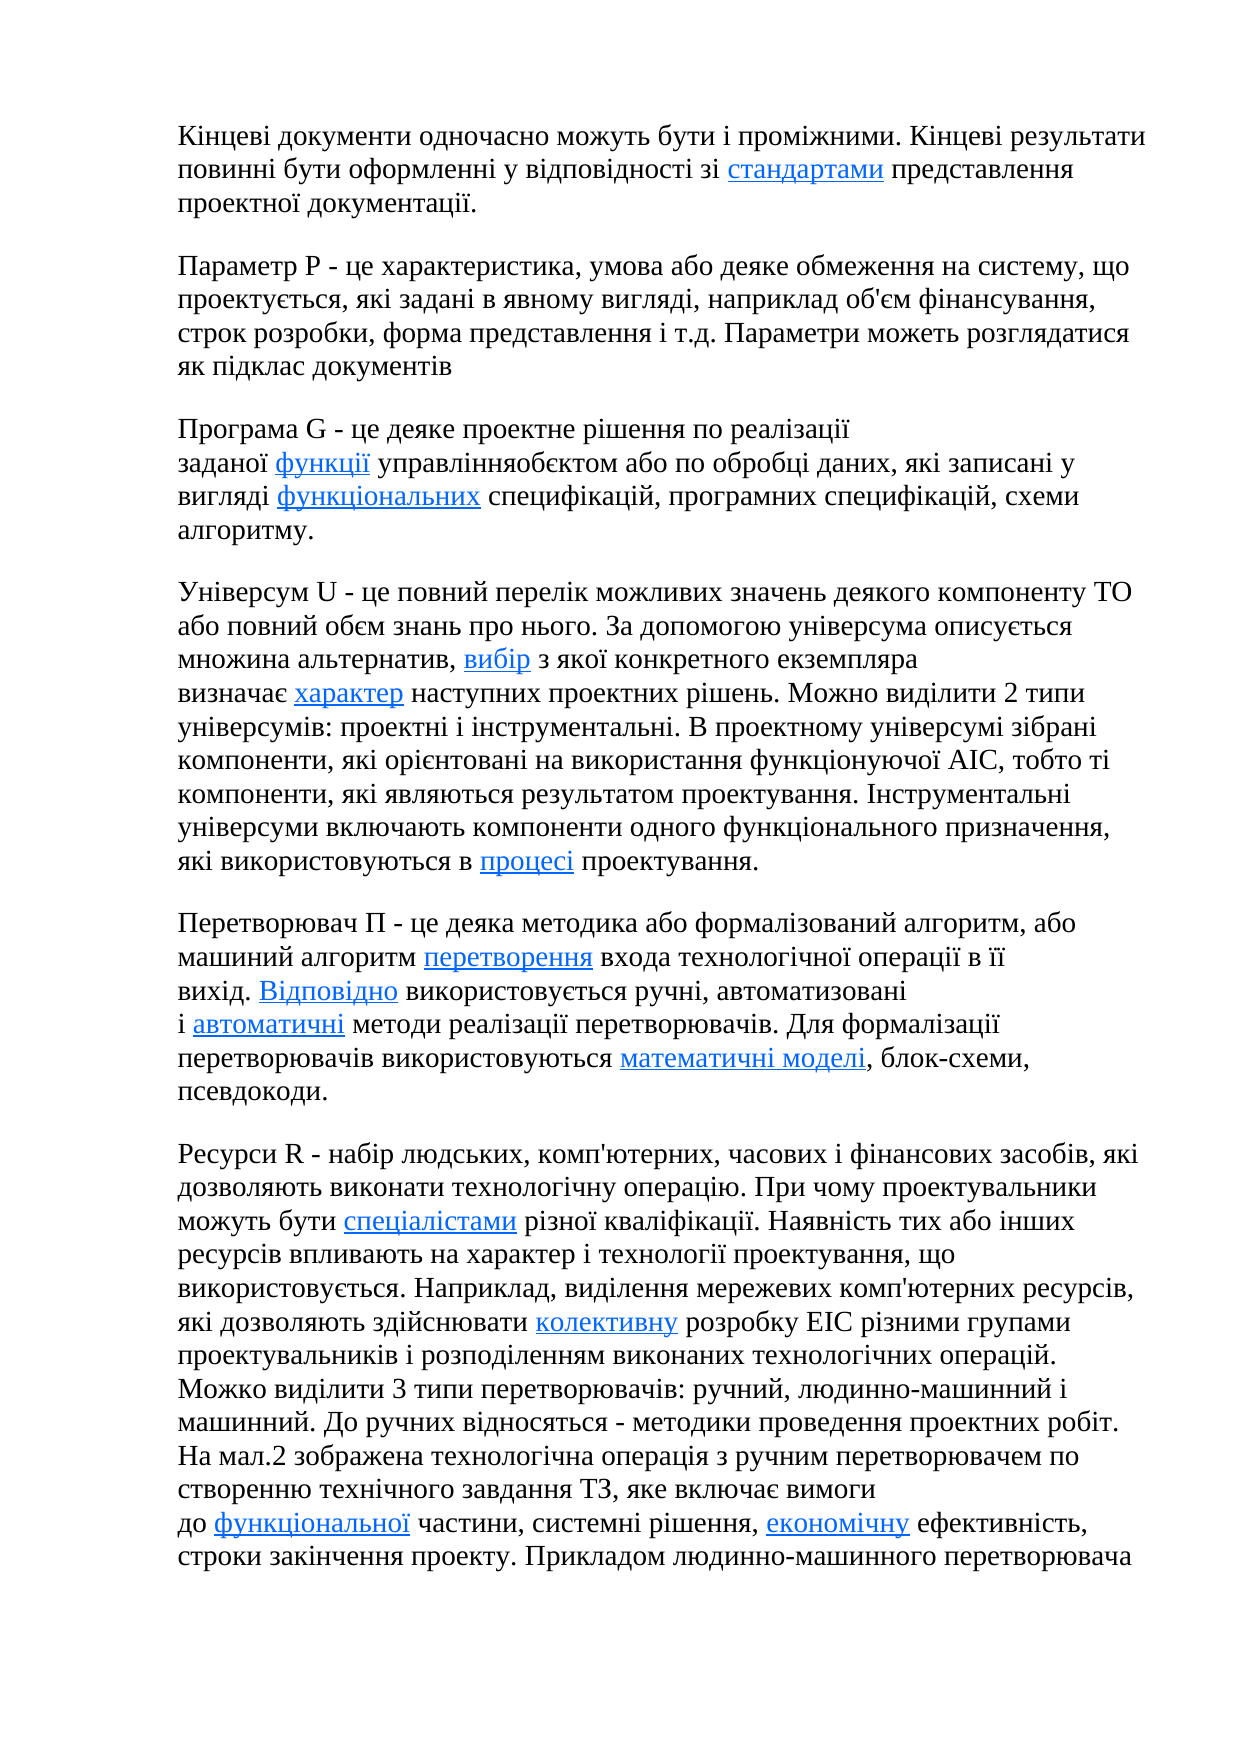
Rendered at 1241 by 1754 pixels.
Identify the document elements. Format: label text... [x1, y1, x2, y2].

text Перетворювач П - це деяка методика або формалізований алгоритм, або машиний алгоритм перетворення входа технологічної операції в її вихід. Відповідно використовується ручні, автоматизовані і автоматичні методи реалізації перетворювачів. Для формалізації перетворювачів використовуються математичні моделі, блок-схеми, псевдокоди. [177, 906, 1152, 1107]
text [177, 1136, 1152, 1572]
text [177, 118, 1152, 219]
text Універсум U - це повний перелік можливих значень деякого компоненту ТО або повний обєм знань про нього. За допомогою універсума описується множина альтернатив, вибір з якої конкретного екземпляра визначає характер наступних проектних рішень. Можно виділити 2 типи універсумів: проектні і інструментальні. В проектному універсумі зібрані компоненти, які орієнтовані на використання функціонуючої АІС, тобто ті компоненти, які являються результатом проектування. Інструментальні універсуми включають компоненти одного функціонального призначення, які використовуються в процесі проектування. [177, 574, 1152, 876]
text Параметр P - це характеристика, умова або деяке обмеження на систему, що проектується, які задані в явному вигляді, наприклад об'єм фінансування, строк розробки, форма представлення і т.д. Параметри можеть розглядатися як підклас документів [177, 248, 1152, 382]
text Програма G - це деяке проектне рішення по реалізації заданої функції управлінняобєктом або по обробці даних, які записані у вигляді функціональних специфікацій, програмних специфікацій, схеми алгоритму. [177, 411, 1152, 545]
